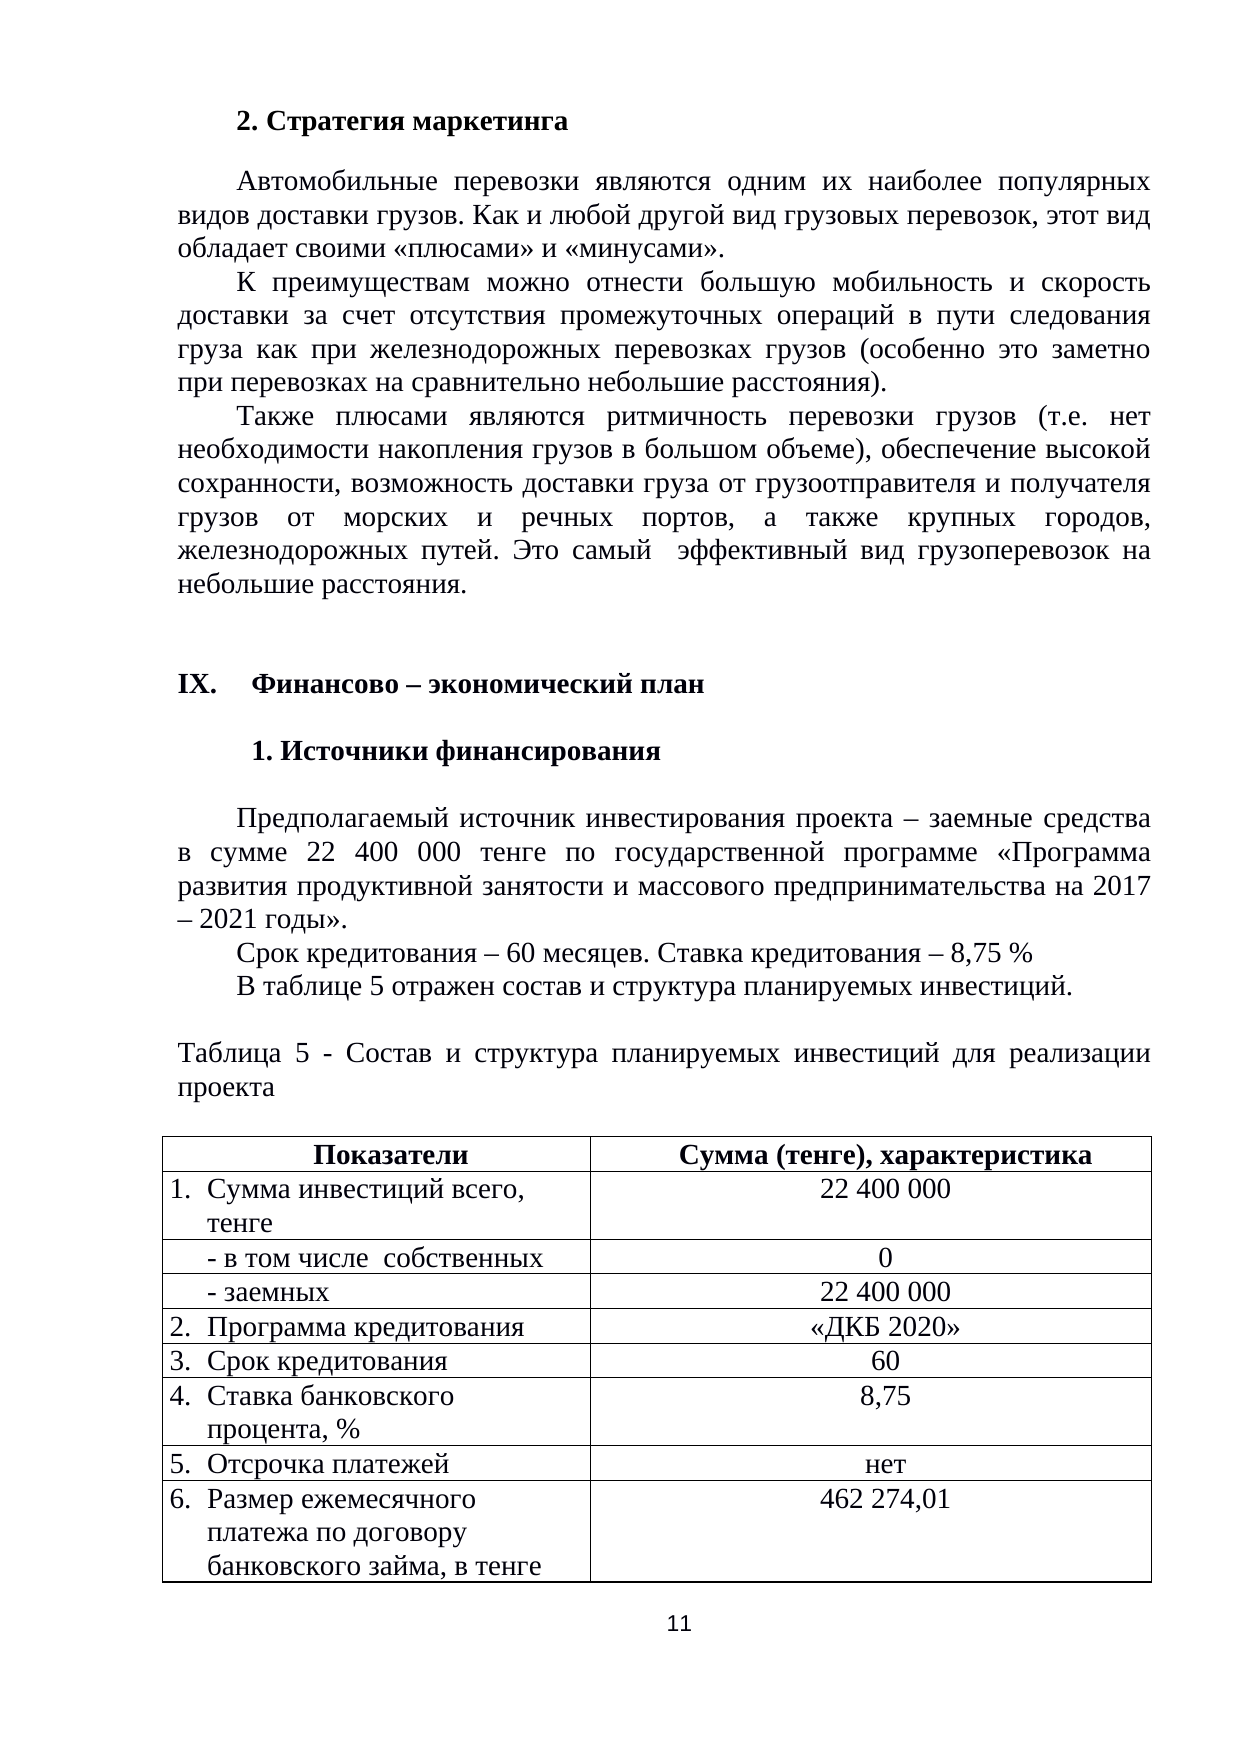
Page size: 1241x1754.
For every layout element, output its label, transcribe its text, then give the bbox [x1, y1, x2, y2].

table_header Показатели [163, 1137, 590, 1171]
table_cell Отсрочка платежей [163, 1446, 590, 1480]
table_cell 22 400 000 [591, 1274, 1151, 1308]
table_cell 0 [591, 1240, 1151, 1273]
subtitle Стратегия маркетинга [236, 103, 1152, 137]
table_cell 60 [591, 1344, 1151, 1377]
text В таблице 5 отражен состав и структура планируемых инвестиций. [177, 968, 1152, 1002]
table_cell Программа кредитования [163, 1309, 590, 1342]
table_header Сумма (тенге), характеристика [591, 1137, 1151, 1171]
table_cell Размер ежемесячного платежа по договору банковского займа, в тенге [163, 1481, 590, 1581]
text Также плюсами являются ритмичность перевозки грузов (т.е. нет необходимости накопления грузов в большом объеме), обеспечение высокой сохранности, возможность доставки груза от грузоотправителя и получателя грузов от морских и речных портов, а также крупных городов, железнодорожных путей. Это самый эффективный вид грузоперевозок на небольшие расстояния. [177, 398, 1152, 599]
table_cell 8,75 [591, 1378, 1151, 1445]
table_cell 22 400 000 [591, 1172, 1151, 1239]
text Автомобильные перевозки являются одним их наиболее популярных видов доставки грузов. Как и любой другой вид грузовых перевозок, этот вид обладает своими «плюсами» и «минусами». [177, 163, 1152, 264]
text Предполагаемый источник инвестирования проекта – заемные средства в сумме 22 400 000 тенге по государственной программе «Программа развития продуктивной занятости и массового предпринимательства на 2017 – 2021 годы». [177, 801, 1152, 935]
text Срок кредитования – 60 месяцев. Ставка кредитования – 8,75 % [177, 935, 1152, 968]
table_cell Ставка банковского процента, % [163, 1378, 590, 1445]
table_cell «ДКБ 2020» [591, 1309, 1151, 1342]
text 1. Источники финансирования [177, 733, 1152, 767]
text Таблица 5 - Состав и структура планируемых инвестиций для реализации проекта [177, 1035, 1152, 1102]
table_cell Сумма инвестиций всего, тенге [163, 1172, 590, 1239]
table_cell 462 274,01 [591, 1481, 1151, 1581]
table_cell - заемных [163, 1274, 590, 1308]
table_cell - в том числе собственных [163, 1240, 590, 1273]
text К преимуществам можно отнести большую мобильность и скорость доставки за счет отсутствия промежуточных операций в пути следования груза как при железнодорожных перевозках грузов (особенно это заметно при перевозках на сравнительно небольшие расстояния). [177, 264, 1152, 398]
table_cell нет [591, 1446, 1151, 1480]
table_cell Срок кредитования [163, 1344, 590, 1377]
list Финансово – экономический план [177, 666, 1152, 700]
